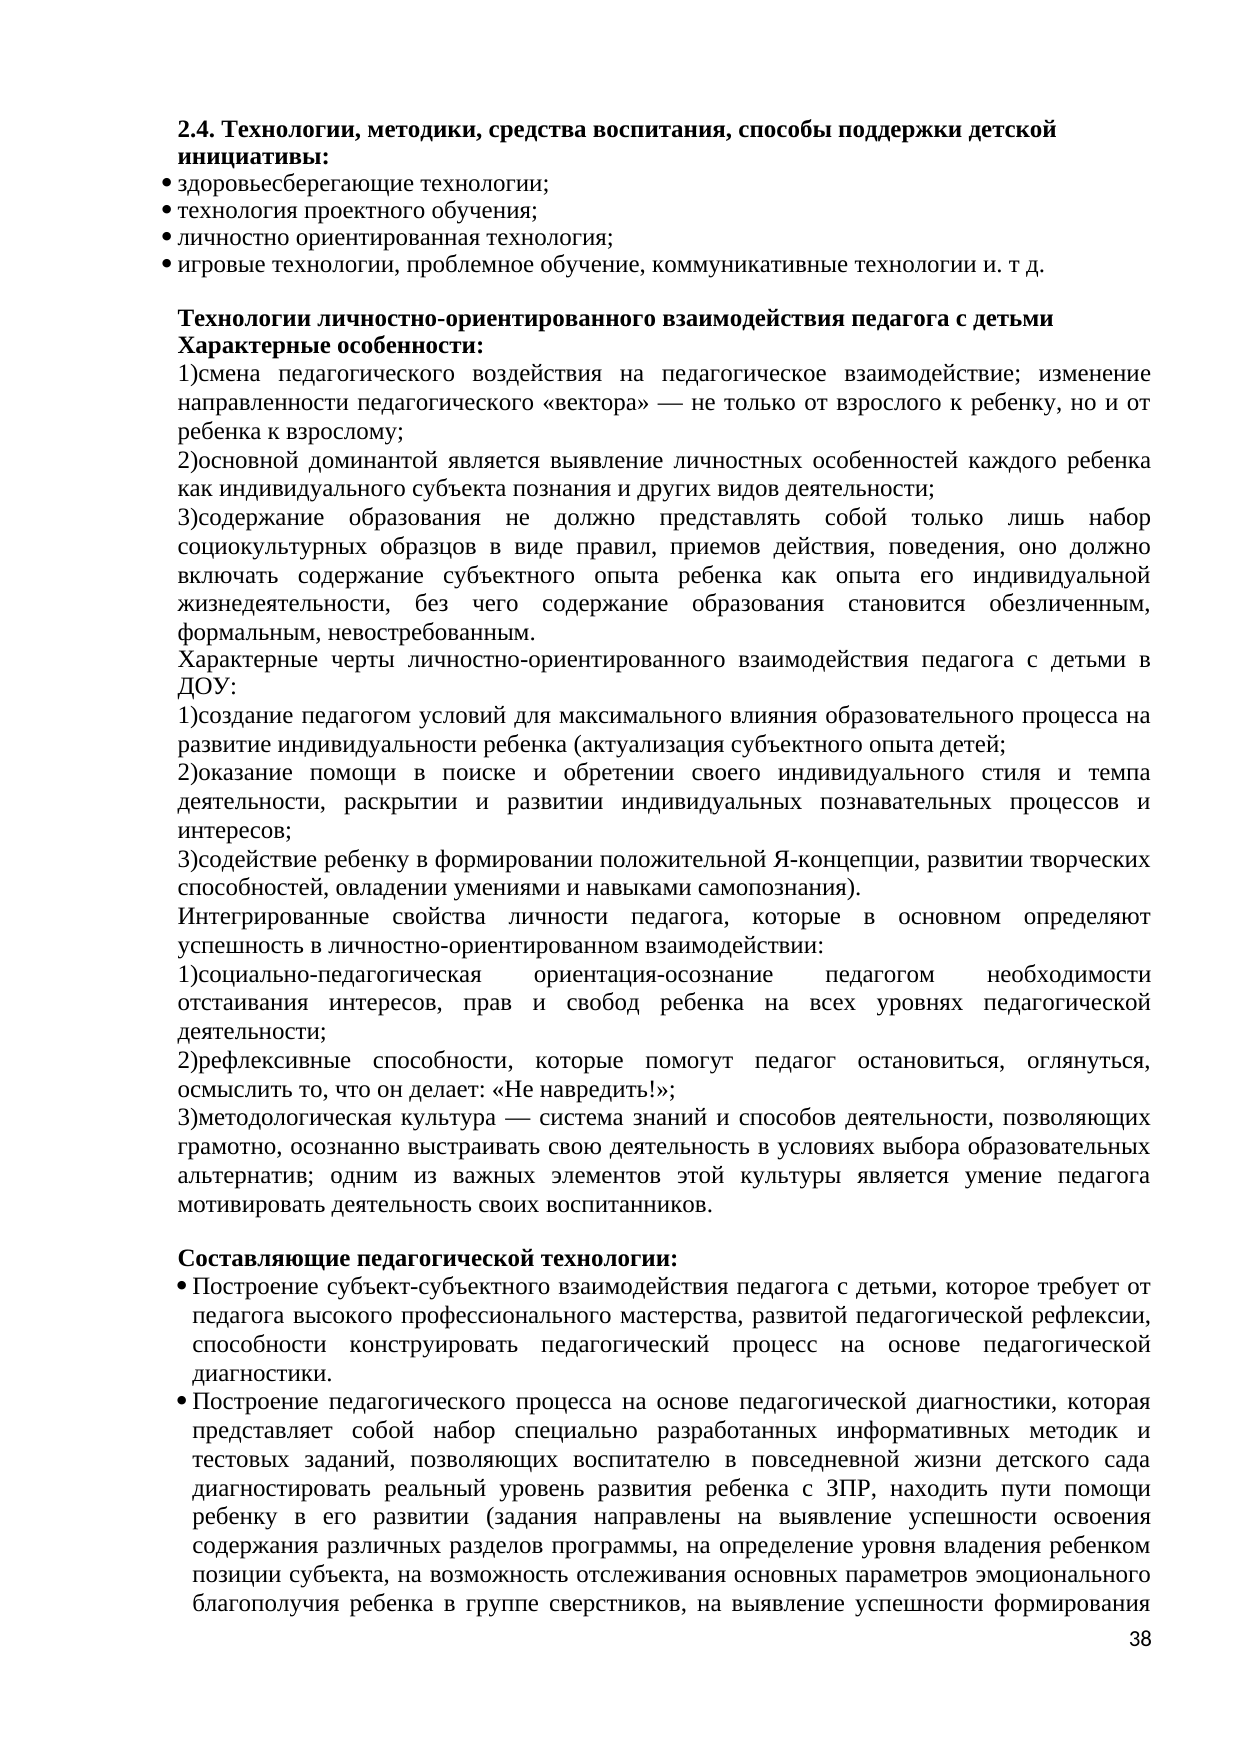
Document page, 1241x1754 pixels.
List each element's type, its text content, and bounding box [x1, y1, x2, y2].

text Характерные черты личностно-ориентированного взаимодействия педагога с детьми в ДОУ: [177, 646, 1152, 700]
list личностно ориентированная технология; [162, 223, 1152, 251]
text 1)смена педагогического воздействия на педагогическое взаимодействие; изменение направленности педагогического «вектора» — не только от взрослого к ребенку, но и от ребенка к взрослому; [177, 358, 1152, 445]
list здоровьесберегающие технологии; [162, 169, 1152, 197]
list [177, 1386, 1152, 1616]
text 2)рефлексивные способности, которые помогут педагог остановиться, оглянуться, осмыслить то, что он делает: «Не навредить!»; [177, 1045, 1152, 1102]
text Составляющие педагогической технологии: [177, 1244, 1152, 1271]
text Интегрированные свойства личности педагога, которые в основном определяют успешность в личностно-ориентированном взаимодействии: [177, 901, 1152, 959]
text Технологии личностно-ориентированного взаимодействия педагога с детьми [177, 304, 1152, 331]
text Характерные особенности: [177, 331, 1152, 358]
list игровые технологии, проблемное обучение, коммуникативные технологии и. т д. [162, 251, 1152, 277]
text 3)содержание образования не должно представлять собой только лишь набор социокультурных образцов в виде правил, приемов действия, поведения, оно должно включать содержание субъектного опыта ребенка как опыта его индивидуальной жизнедеятельности, без чего содержание образования становится обезличенным, формальным, невостребованным. [177, 502, 1152, 646]
text 3)содействие ребенку в формировании положительной Я-концепции, развитии творческих способностей, овладении умениями и навыками самопознания). [177, 844, 1152, 901]
list Построение субъект-субъектного взаимодействия педагога с детьми, которое требует от педагога высокого профессионального мастерства, развитой педагогической рефлексии, способности конструировать педагогический процесс на основе педагогической диагностики. [177, 1271, 1152, 1386]
text 2)основной доминантой является выявление личностных особенностей каждого ребенка как индивидуального субъекта познания и других видов деятельности; [177, 445, 1152, 502]
text 2.4. Технологии, методики, средства воспитания, способы поддержки детской инициативы: [177, 116, 1152, 169]
text 3)методологическая культура — система знаний и способов деятельности, позволяющих грамотно, осознанно выстраивать свою деятельность в условиях выбора образовательных альтернатив; одним из важных элементов этой культуры является умение педагога мотивировать деятельность своих воспитанников. [177, 1102, 1152, 1217]
text 1)создание педагогом условий для максимального влияния образовательного процесса на развитие индивидуальности ребенка (актуализация субъектного опыта детей; [177, 700, 1152, 757]
list технология проектного обучения; [162, 197, 1152, 223]
text 1)социально-педагогическая ориентация-осознание педагогом необходимости отстаивания интересов, прав и свобод ребенка на всех уровнях педагогической деятельности; [177, 959, 1152, 1045]
text 2)оказание помощи в поиске и обретении своего индивидуального стиля и темпа деятельности, раскрытии и развитии индивидуальных познавательных процессов и интересов; [177, 757, 1152, 844]
